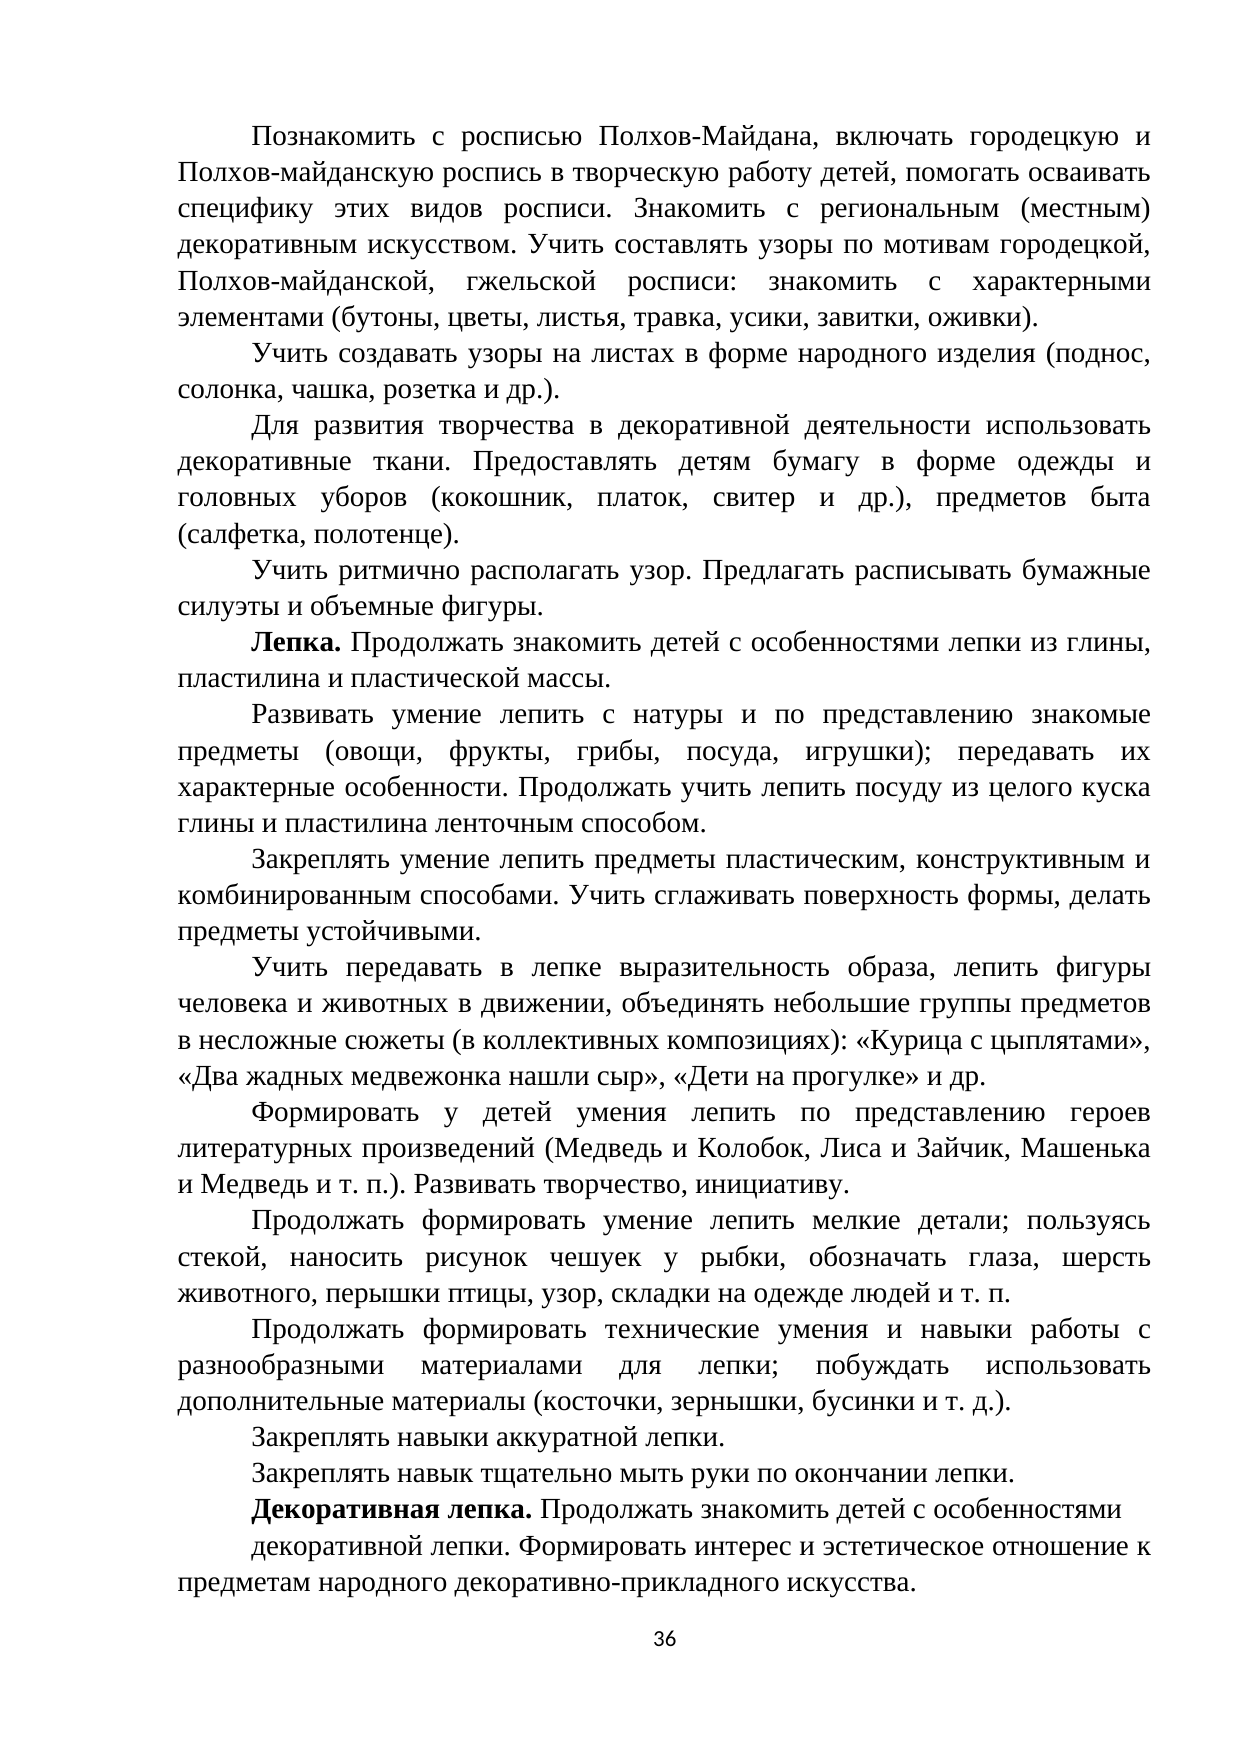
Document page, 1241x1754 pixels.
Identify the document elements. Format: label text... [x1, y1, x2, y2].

text Закреплять навыки аккуратной лепки. [177, 1419, 1152, 1453]
text Продолжать формировать технические умения и навыки работы с разнообразными материалами для лепки; побуждать использовать дополнительные материалы (косточки, зернышки, бусинки и т. д.). [177, 1311, 1152, 1417]
text Закреплять навык тщательно мыть руки по окончании лепки. [177, 1456, 1152, 1489]
text Лепка. Продолжать знакомить детей с особенностями лепки из глины, пластилина и пластической массы. [177, 624, 1152, 694]
text Развивать умение лепить с натуры и по представлению знакомые предметы (овощи, фрукты, грибы, посуда, игрушки); передавать их характерные особенности. Продолжать учить лепить посуду из целого куска глины и пластилина ленточным способом. [177, 696, 1152, 838]
text декоративной лепки. Формировать интерес и эстетическое отношение к предметам народного декоративно-прикладного искусства. [177, 1528, 1152, 1597]
text Учить ритмично располагать узор. Предлагать расписывать бумажные силуэты и объемные фигуры. [177, 552, 1152, 622]
text Продолжать формировать умение лепить мелкие детали; пользуясь стекой, наносить рисунок чешуек у рыбки, обозначать глаза, шерсть животного, перышки птицы, узор, складки на одежде людей и т. п. [177, 1202, 1152, 1308]
text Познакомить с росписью Полхов-Майдана, включать городецкую и Полхов-майданскую роспись в творческую работу детей, помогать осваивать специфику этих видов росписи. Знакомить с региональным (местным) декоративным искусством. Учить составлять узоры по мотивам городецкой, Полхов-майданской, гжельской росписи: знакомить с характерными элементами (бутоны, цветы, листья, травка, усики, завитки, оживки). [177, 118, 1152, 332]
text Закреплять умение лепить предметы пластическим, конструктивным и комбинированным способами. Учить сглаживать поверхность формы, делать предметы устойчивыми. [177, 841, 1152, 947]
text Декоративная лепка. Продолжать знакомить детей с особенностями [177, 1492, 1152, 1525]
text Для развития творчества в декоративной деятельности использовать декоративные ткани. Предоставлять детям бумагу в форме одежды и головных уборов (кокошник, платок, свитер и др.), предметов быта (салфетка, полотенце). [177, 407, 1152, 549]
text Учить передавать в лепке выразительность образа, лепить фигуры человека и животных в движении, объединять небольшие группы предметов в несложные сюжеты (в коллективных композициях): «Курица с цыплятами», «Два жадных медвежонка нашли сыр», «Дети на прогулке» и др. [177, 949, 1152, 1091]
text Формировать у детей умения лепить по представлению героев литературных произведений (Медведь и Колобок, Лиса и Зайчик, Машенька и Медведь и т. п.). Развивать творчество, инициативу. [177, 1094, 1152, 1200]
text Учить создавать узоры на листах в форме народного изделия (поднос, солонка, чашка, розетка и др.). [177, 335, 1152, 405]
